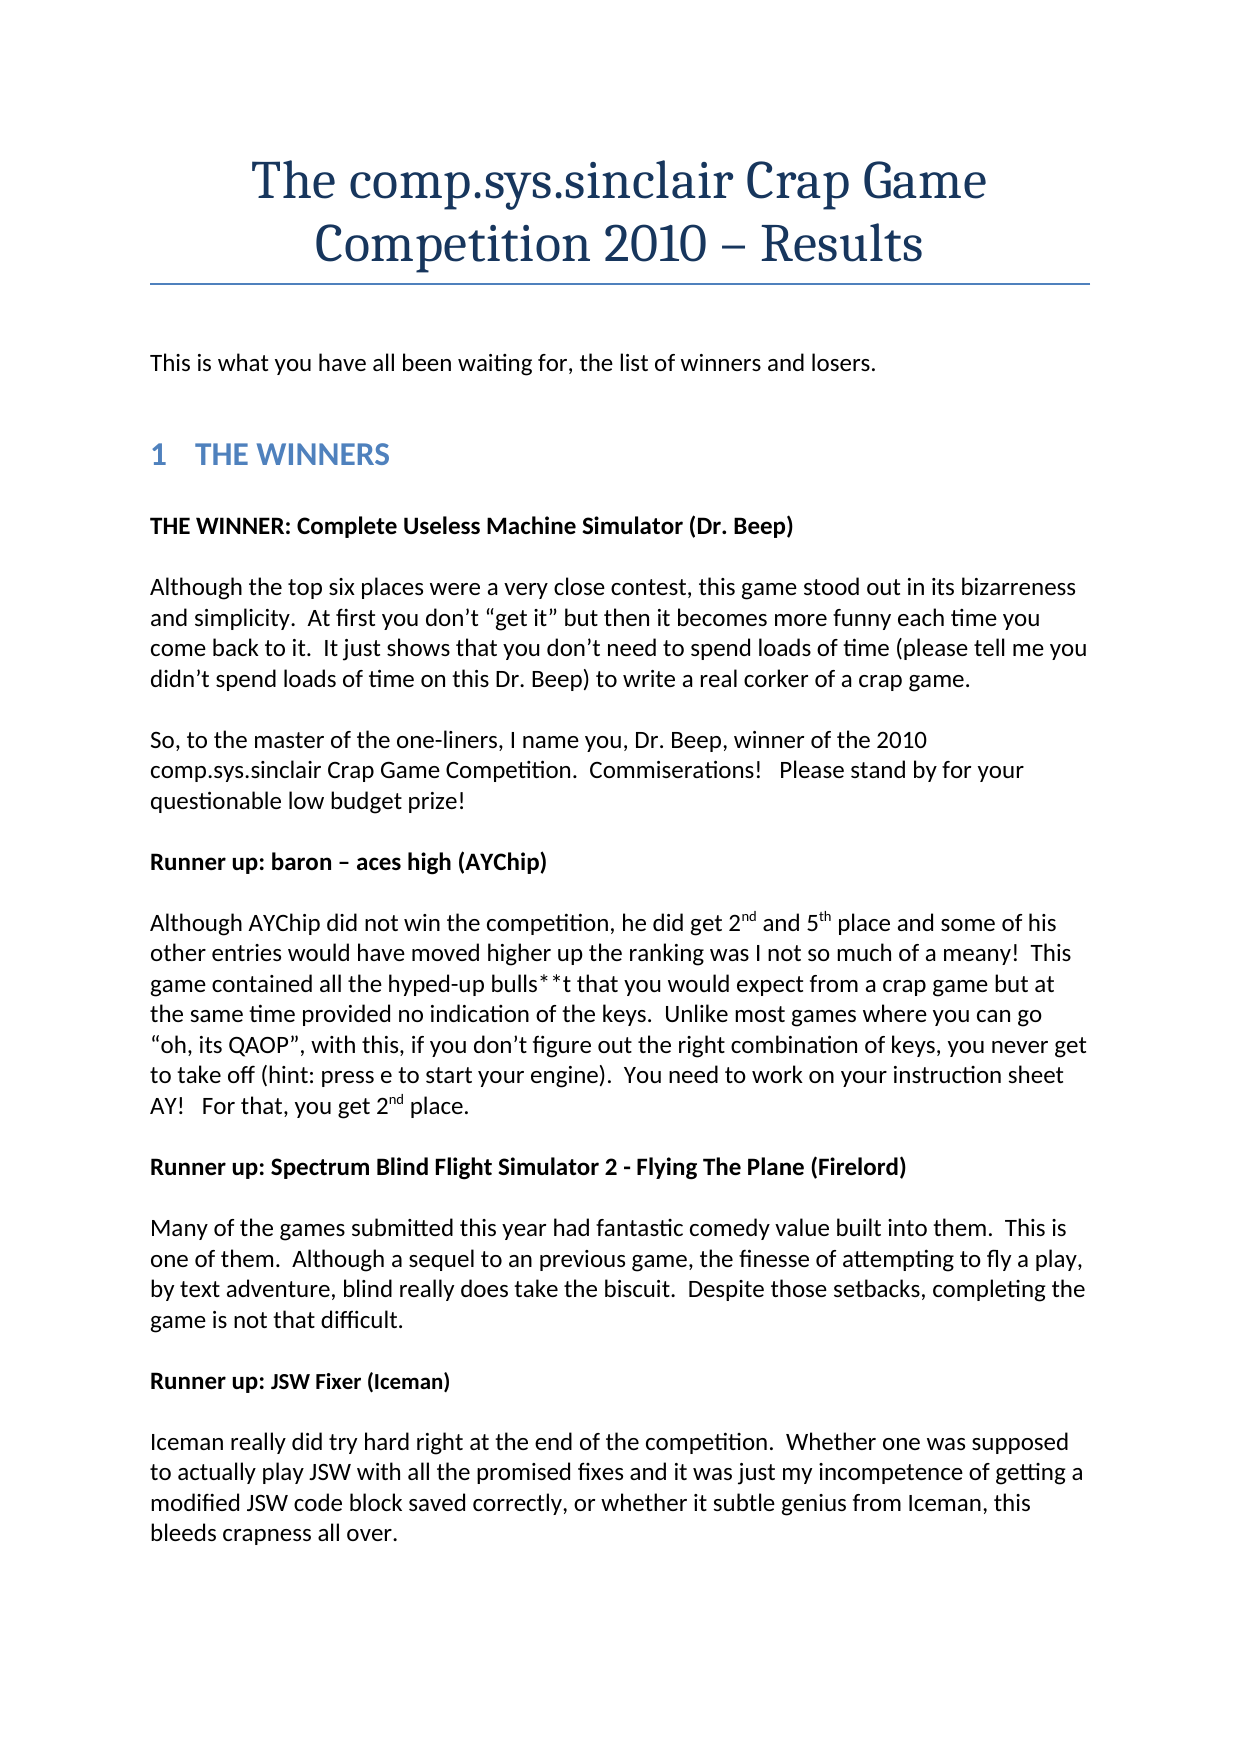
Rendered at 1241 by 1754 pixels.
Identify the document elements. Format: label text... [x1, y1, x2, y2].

text So, to the master of the one-liners, I name you, Dr. Beep, winner of the 2010 comp.sys.sinclair Crap Game Competition. Commiserations! Please stand by for your questionable low budget prize! [150, 724, 1090, 816]
text THE WINNER: Complete Useless Machine Simulator (Dr. Beep) [150, 510, 1090, 541]
text Runner up: Spectrum Blind Flight Simulator 2 - Flying The Plane (Firelord) [150, 1151, 1090, 1182]
text Although AYChip did not win the competition, he did get 2nd and 5th place and some of his other entries would have moved higher up the ranking was I not so much of a meany! This game contained all the hyped-up bulls**t that you would expect from a crap game but at the same time provided no indication of the keys. Unlike most games where you can go “oh, its QAOP”, with this, if you don’t figure out the right combination of keys, you never get to take off (hint: press e to start your engine). You need to work on your instruction sheet AY! For that, you get 2nd place. [150, 907, 1090, 1121]
text Although the top six places were a very close contest, this game stood out in its bizarreness and simplicity. At first you don’t “get it” but then it becomes more funny each time you come back to it. It just shows that you don’t need to spend loads of time (please tell me you didn’t spend loads of time on this Dr. Beep) to write a real corker of a crap game. [150, 571, 1090, 693]
subtitle THE WINNERS [150, 433, 1090, 473]
text Iceman really did try hard right at the end of the competition. Whether one was supposed to actually play JSW with all the promised fixes and it was just my incompetence of getting a modified JSW code block saved correctly, or whether it subtle genius from Iceman, this bleeds crapness all over. [150, 1426, 1090, 1548]
text Runner up: baron – aces high (AYChip) [150, 846, 1090, 877]
text Many of the games submitted this year had fantastic comedy value built into them. This is one of them. Although a sequel to an previous game, the finesse of attempting to fly a play, by text adventure, blind really does take the biscuit. Despite those setbacks, completing the game is not that difficult. [150, 1212, 1090, 1334]
text Runner up: JSW Fixer (Iceman) [150, 1365, 1090, 1395]
title The comp.sys.sinclair Crap Game Competition 2010 – Results [150, 150, 1090, 283]
text This is what you have all been waiting for, the list of winners and losers. [150, 347, 1090, 377]
